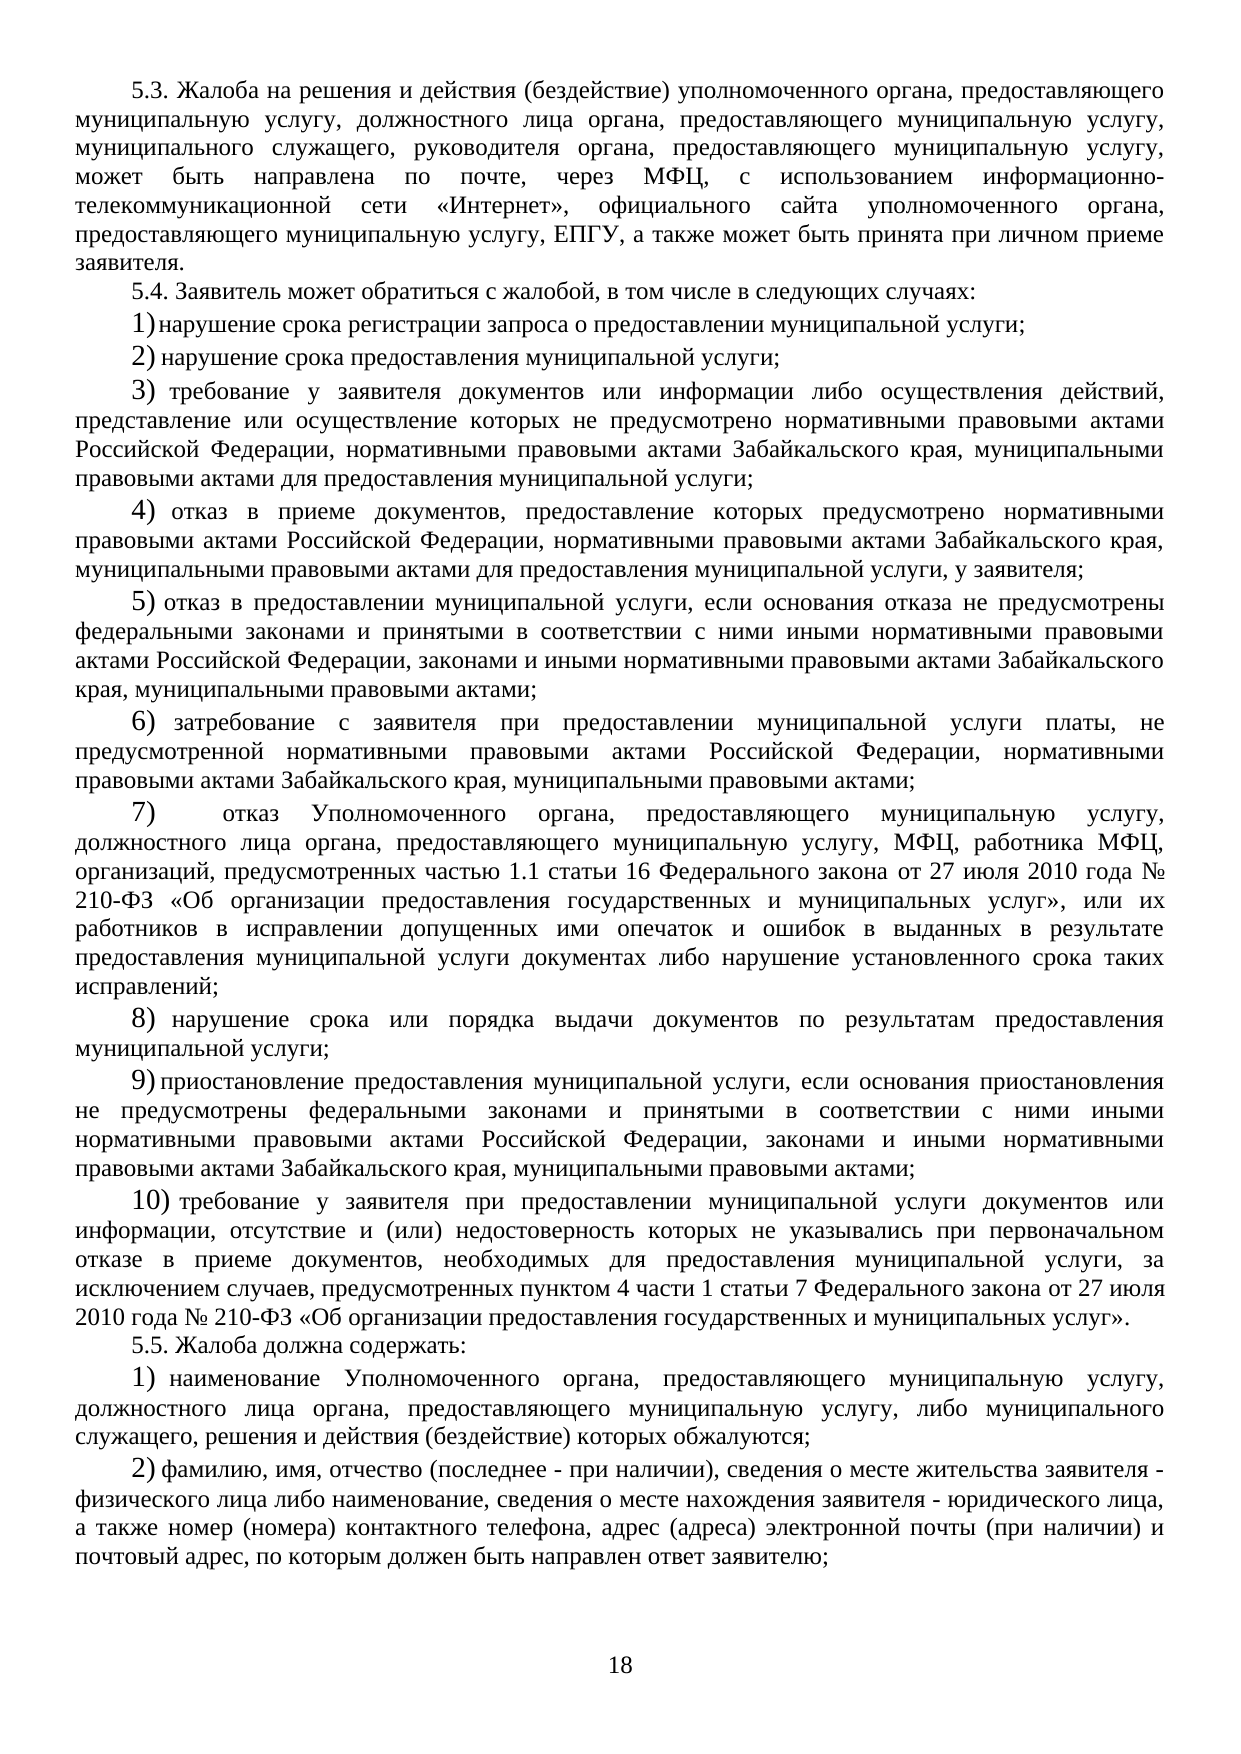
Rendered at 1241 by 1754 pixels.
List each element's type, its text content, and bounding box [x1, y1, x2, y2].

list затребование с заявителя при предоставлении муниципальной услуги платы, не предусмотренной нормативными правовыми актами Российской Федерации, нормативными правовыми актами Забайкальского края, муниципальными правовыми актами; [75, 703, 1165, 794]
list требование у заявителя при предоставлении муниципальной услуги документов или информации, отсутствие и (или) недостоверность которых не указывались при первоначальном отказе в приеме документов, необходимых для предоставления муниципальной услуги, за исключением случаев, предусмотренных пунктом 4 части 1 статьи 7 Федерального закона от 27 июля 2010 года № 210-ФЗ «Об организации предоставления государственных и муниципальных услуг». [75, 1182, 1165, 1330]
text 5.3. Жалоба на решения и действия (бездействие) уполномоченного органа, предоставляющего муниципальную услугу, должностного лица органа, предоставляющего муниципальную услугу, муниципального служащего, руководителя органа, предоставляющего муниципальную услугу, может быть направлена по почте, через МФЦ, с использованием информационно-телекоммуникационной сети «Интернет», официального сайта уполномоченного органа, предоставляющего муниципальную услугу, ЕПГУ, а также может быть принята при личном приеме заявителя. [75, 75, 1165, 276]
text 5.5. Жалоба должна содержать: [75, 1330, 1165, 1359]
list отказ Уполномоченного органа, предоставляющего муниципальную услугу, должностного лица органа, предоставляющего муниципальную услугу, МФЦ, работника МФЦ, организаций, предусмотренных частью 1.1 статьи 16 Федерального закона от 27 июля 2010 года № 210-ФЗ «Об организации предоставления государственных и муниципальных услуг», или их работников в исправлении допущенных ими опечаток и ошибок в выданных в результате предоставления муниципальной услуги документах либо нарушение установленного срока таких исправлений; [75, 794, 1165, 1000]
list нарушение срока регистрации запроса о предоставлении муниципальной услуги; [75, 305, 1165, 338]
list требование у заявителя документов или информации либо осуществления действий, представление или осуществление которых не предусмотрено нормативными правовыми актами Российской Федерации, нормативными правовыми актами Забайкальского края, муниципальными правовыми актами для предоставления муниципальной услуги; [75, 372, 1165, 492]
list приостановление предоставления муниципальной услуги, если основания приостановления не предусмотрены федеральными законами и принятыми в соответствии с ними иными нормативными правовыми актами Российской Федерации, законами и иными нормативными правовыми актами Забайкальского края, муниципальными правовыми актами; [75, 1062, 1165, 1182]
list фамилию, имя, отчество (последнее - при наличии), сведения о месте жительства заявителя - физического лица либо наименование, сведения о месте нахождения заявителя - юридического лица, а также номер (номера) контактного телефона, адрес (адреса) электронной почты (при наличии) и почтовый адрес, по которым должен быть направлен ответ заявителю; [75, 1450, 1165, 1570]
list наименование Уполномоченного органа, предоставляющего муниципальную услугу, должностного лица органа, предоставляющего муниципальную услугу, либо муниципального служащего, решения и действия (бездействие) которых обжалуются; [75, 1359, 1165, 1450]
list нарушение срока или порядка выдачи документов по результатам предоставления муниципальной услуги; [75, 1000, 1165, 1062]
list отказ в приеме документов, предоставление которых предусмотрено нормативными правовыми актами Российской Федерации, нормативными правовыми актами Забайкальского края, муниципальными правовыми актами для предоставления муниципальной услуги, у заявителя; [75, 492, 1165, 583]
list нарушение срока предоставления муниципальной услуги; [75, 338, 1165, 372]
text 5.4. Заявитель может обратиться с жалобой, в том числе в следующих случаях: [75, 276, 1165, 305]
list отказ в предоставлении муниципальной услуги, если основания отказа не предусмотрены федеральными законами и принятыми в соответствии с ними иными нормативными правовыми актами Российской Федерации, законами и иными нормативными правовыми актами Забайкальского края, муниципальными правовыми актами; [75, 583, 1165, 703]
